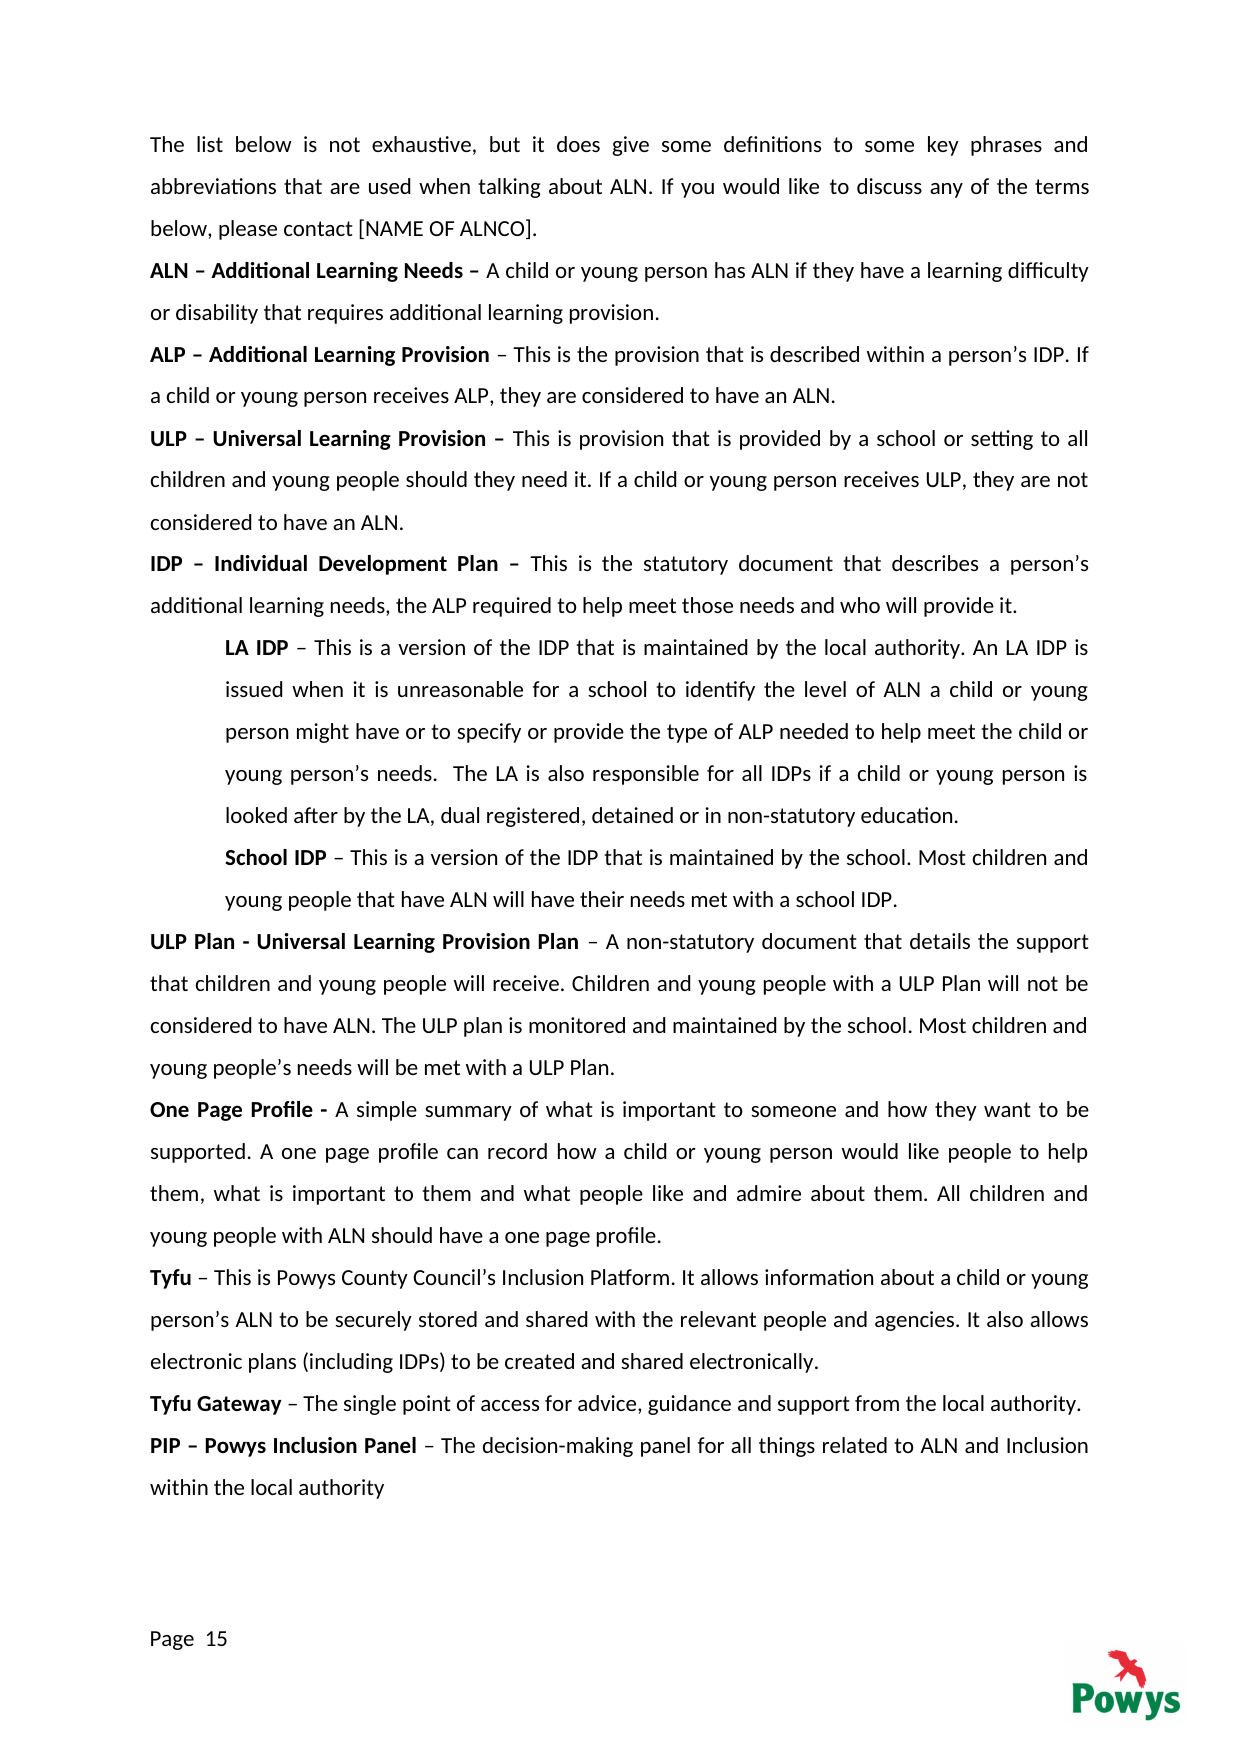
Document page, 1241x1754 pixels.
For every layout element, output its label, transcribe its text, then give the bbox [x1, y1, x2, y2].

text Tyfu Gateway – The single point of access for advice, guidance and support from the local authority. [150, 1389, 1090, 1417]
text One Page Profile - A simple summary of what is important to someone and how they want to be supported. A one page profile can record how a child or young person would like people to help them, what is important to them and what people like and admire about them. All children and young people with ALN should have a one page profile. [150, 1095, 1090, 1249]
text ALN – Additional Learning Needs – A child or young person has ALN if they have a learning difficulty or disability that requires additional learning provision. [150, 256, 1090, 326]
text ALP – Additional Learning Provision – This is the provision that is described within a person’s IDP. If a child or young person receives ALP, they are considered to have an ALN. [150, 340, 1090, 410]
text LA IDP – This is a version of the IDP that is maintained by the local authority. An LA IDP is issued when it is unreasonable for a school to identify the level of ALN a child or young person might have or to specify or provide the type of ALP needed to help meet the child or young person’s needs. The LA is also responsible for all IDPs if a child or young person is looked after by the LA, dual registered, detained or in non-statutory education. [225, 633, 1090, 829]
text ULP – Universal Learning Provision – This is provision that is provided by a school or setting to all children and young people should they need it. If a child or young person receives ULP, they are not considered to have an ALN. [150, 424, 1090, 536]
text IDP – Individual Development Plan – This is the statutory document that describes a person’s additional learning needs, the ALP required to help meet those needs and who will provide it. [150, 549, 1090, 619]
text School IDP – This is a version of the IDP that is maintained by the school. Most children and young people that have ALN will have their needs met with a school IDP. [225, 843, 1090, 913]
text PIP – Powys Inclusion Panel – The decision-making panel for all things related to ALN and Inclusion within the local authority [150, 1431, 1090, 1501]
text The list below is not exhaustive, but it does give some definitions to some key phrases and abbreviations that are used when talking about ALN. If you would like to discuss any of the terms below, please contact [NAME OF ALNCO]. [150, 130, 1090, 242]
text Tyfu – This is Powys County Council’s Inclusion Platform. It allows information about a child or young person’s ALN to be securely stored and shared with the relevant people and agencies. It also allows electronic plans (including IDPs) to be created and shared electronically. [150, 1263, 1090, 1375]
text ULP Plan - Universal Learning Provision Plan – A non-statutory document that details the support that children and young people will receive. Children and young people with a ULP Plan will not be considered to have ALN. The ULP plan is monitored and maintained by the school. Most children and young people’s needs will be met with a ULP Plan. [150, 927, 1090, 1081]
picture [1065, 1642, 1188, 1725]
